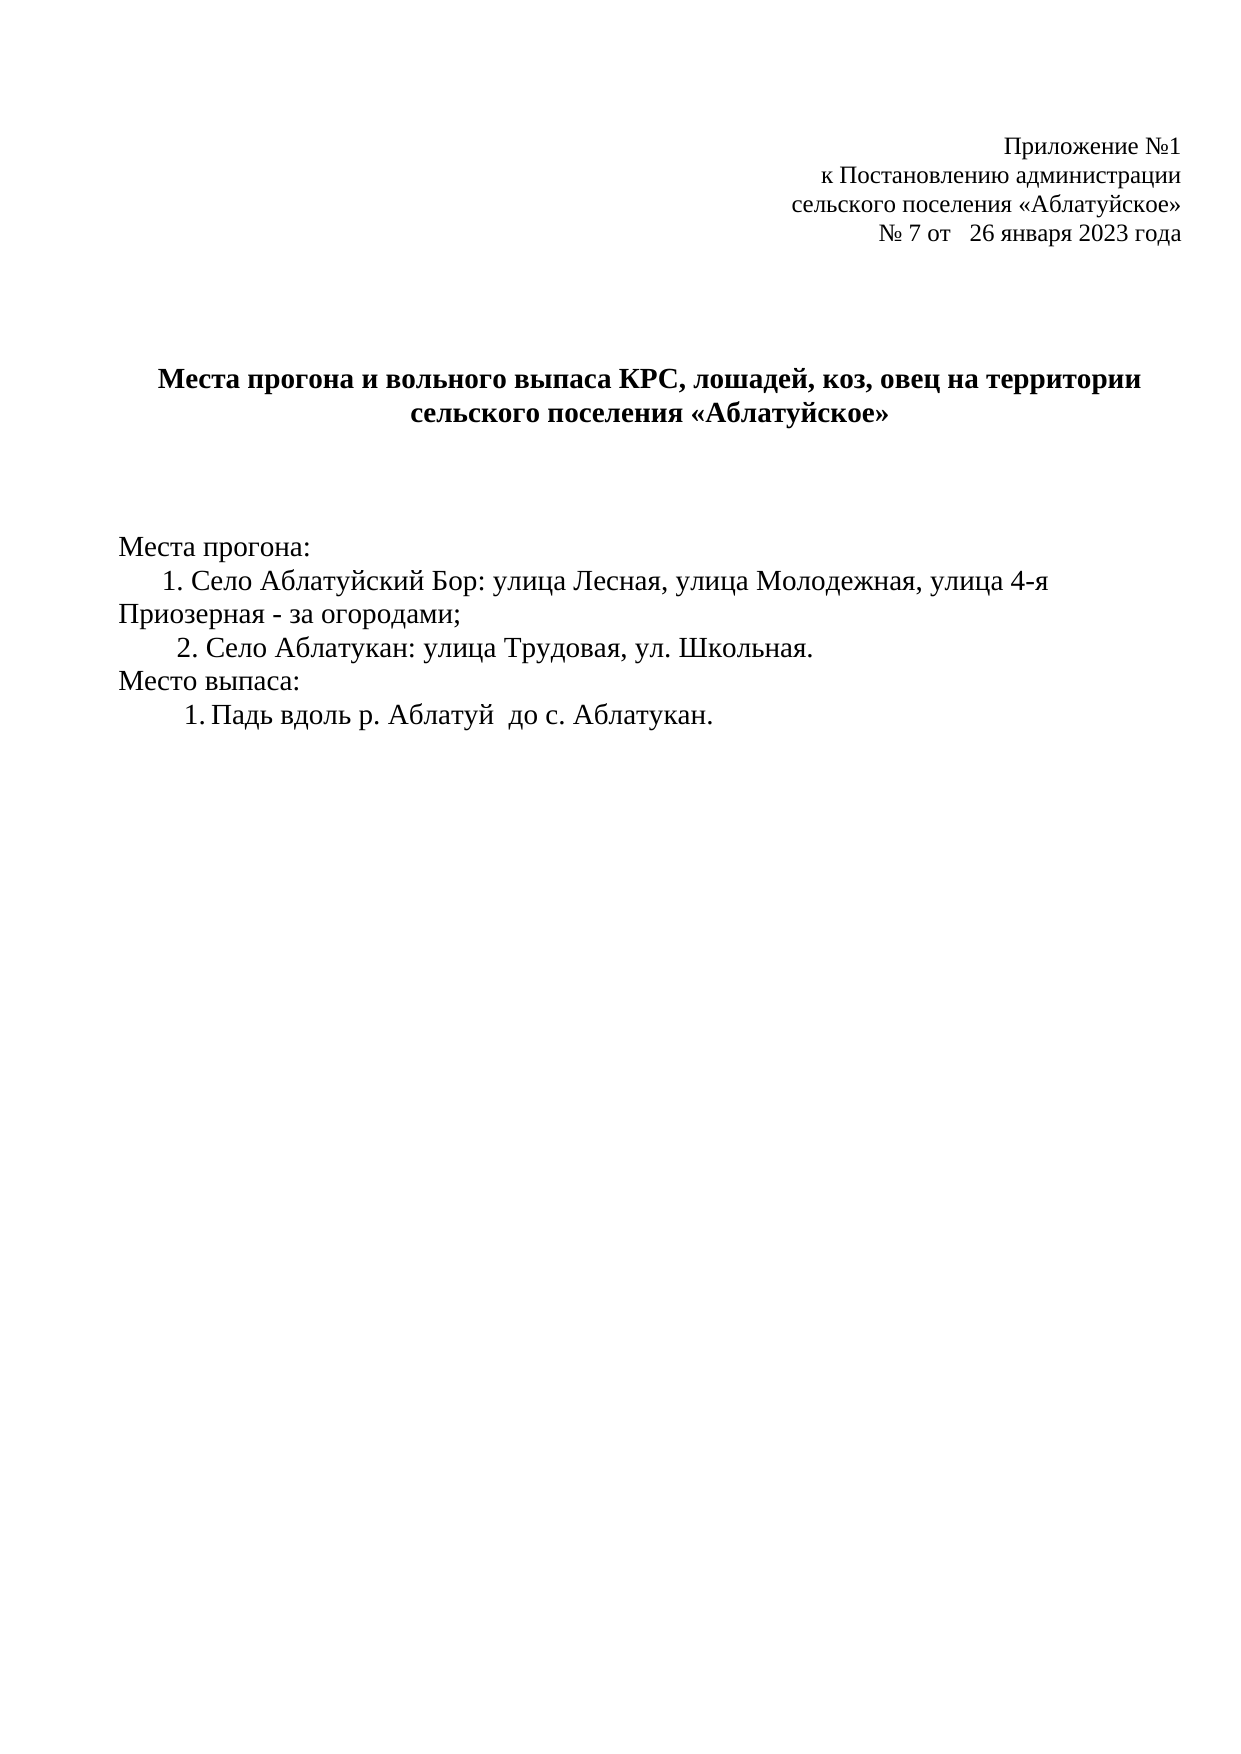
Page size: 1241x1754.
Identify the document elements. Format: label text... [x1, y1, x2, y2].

text № 7 от 26 января 2023 года [118, 218, 1181, 246]
text Места прогона: [118, 529, 1181, 563]
text Место выпаса: [118, 663, 1181, 697]
text 2. Село Аблатукан: улица Трудовая, ул. Школьная. [118, 630, 1181, 663]
text Приложение №1 [118, 131, 1181, 160]
text 1. Село Аблатуйский Бор: улица Лесная, улица Молодежная, улица 4-я Приозерная - за огородами; [103, 563, 1181, 630]
text Места прогона и вольного выпаса КРС, лошадей, коз, овец на территории сельского поселения «Аблатуйское» [118, 361, 1181, 428]
text 1. Падь вдоль р. Аблатуй до с. Аблатукан. [118, 697, 1181, 730]
text сельского поселения «Аблатуйское» [118, 189, 1181, 218]
text к Постановлению администрации [118, 160, 1181, 189]
